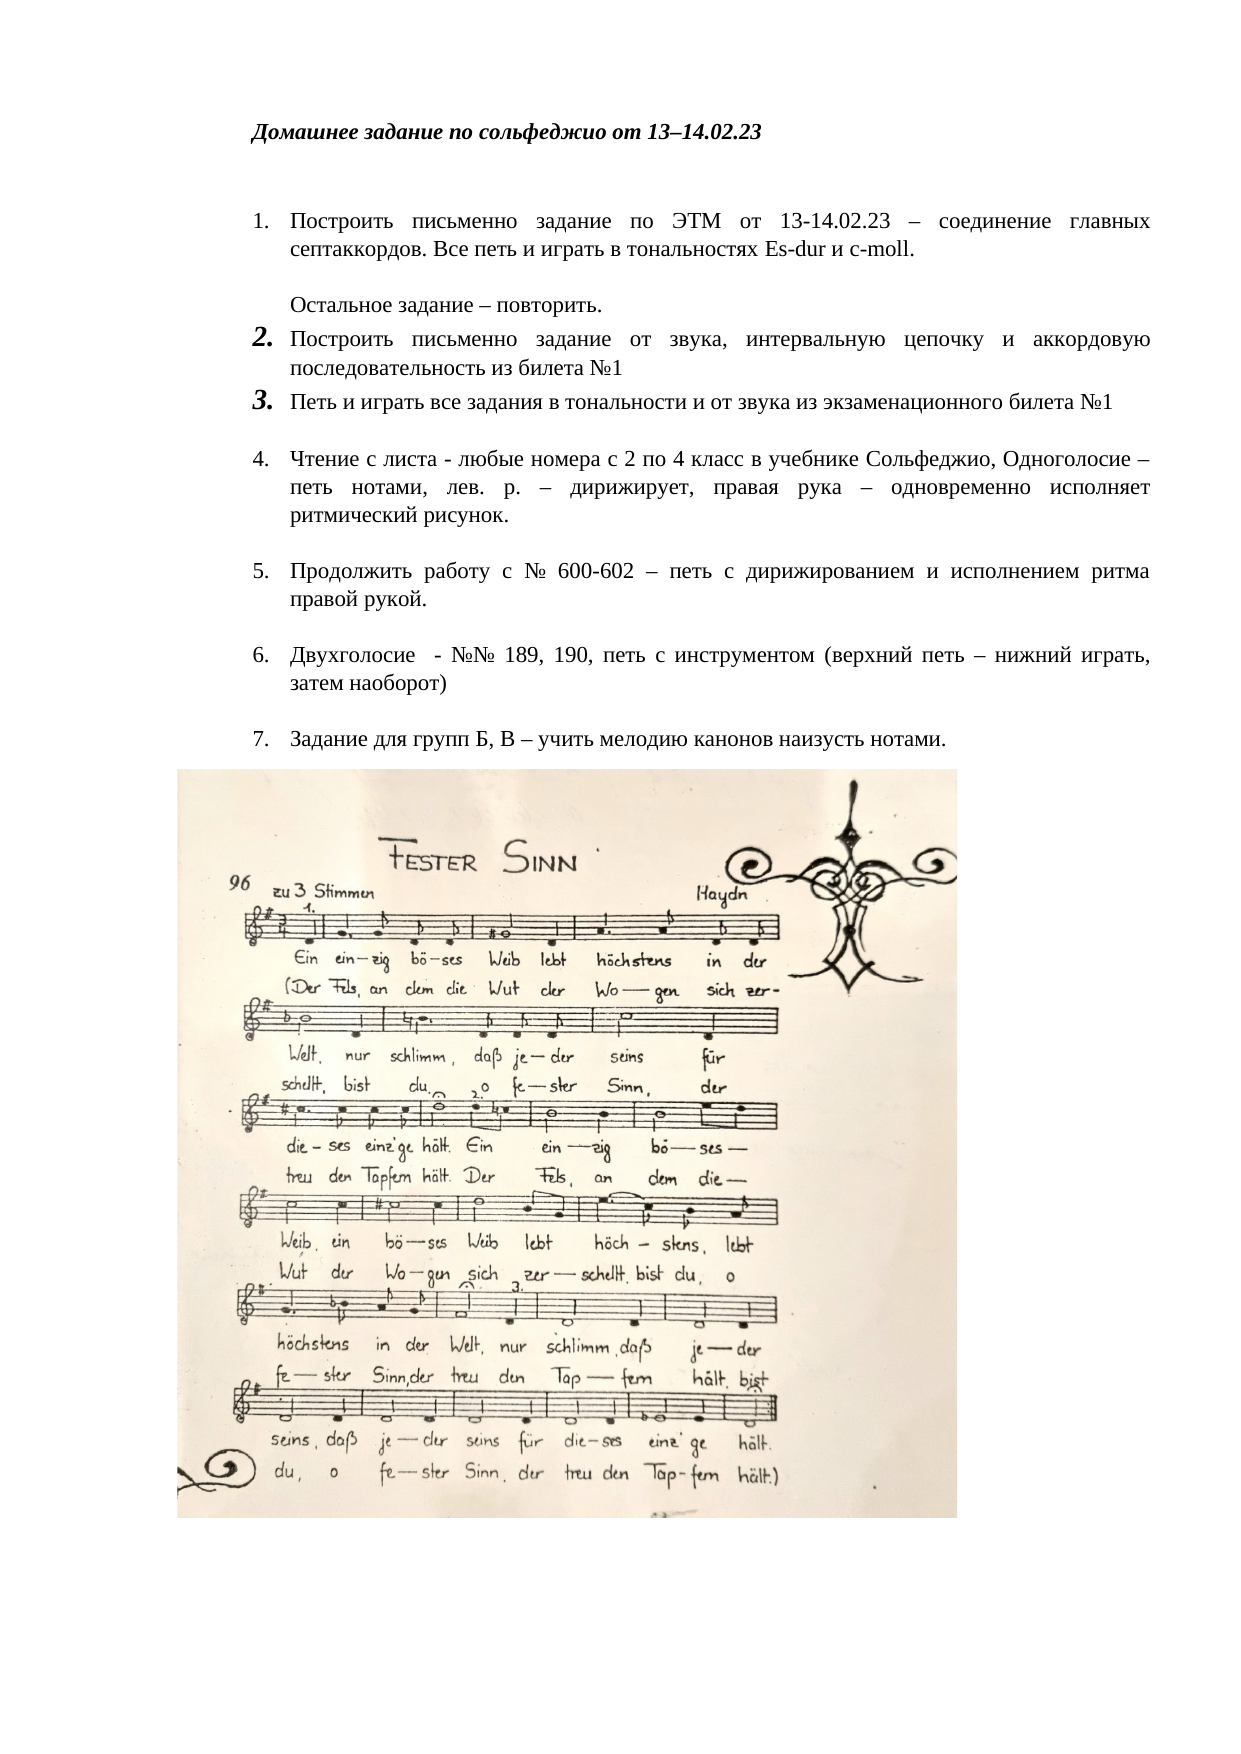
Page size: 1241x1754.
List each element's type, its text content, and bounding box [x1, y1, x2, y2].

picture [177, 769, 958, 1518]
list Построить письменно задание по ЭТМ от 13-14.02.23 – соединение главных септаккордов. Все петь и играть в тональностях Es-dur и c-moll. [252, 207, 1152, 262]
list Построить письменно задание от звука, интервальную цепочку и аккордовую последовательность из билета №1 [252, 319, 1152, 380]
list Продолжить работу с № 600-602 – петь с дирижированием и исполнением ритма правой рукой. [252, 557, 1152, 611]
list Домашнее задание по сольфеджио от 13–14.02.23 [252, 118, 1152, 144]
list Задание для групп Б, В – учить мелодию канонов наизусть нотами. [252, 724, 1152, 751]
list Двухголосие - №№ 189, 190, петь с инструментом (верхний петь – нижний играть, затем наоборот) [252, 641, 1152, 695]
list Петь и играть все задания в тональности и от звука из экзаменационного билета №1 [252, 382, 1152, 416]
list Чтение с листа - любые номера с 2 по 4 класс в учебнике Сольфеджио, Одноголосие – петь нотами, лев. р. – дирижирует, правая рука – одновременно исполняет ритмический рисунок. [252, 445, 1152, 528]
list Остальное задание – повторить. [290, 291, 1152, 317]
